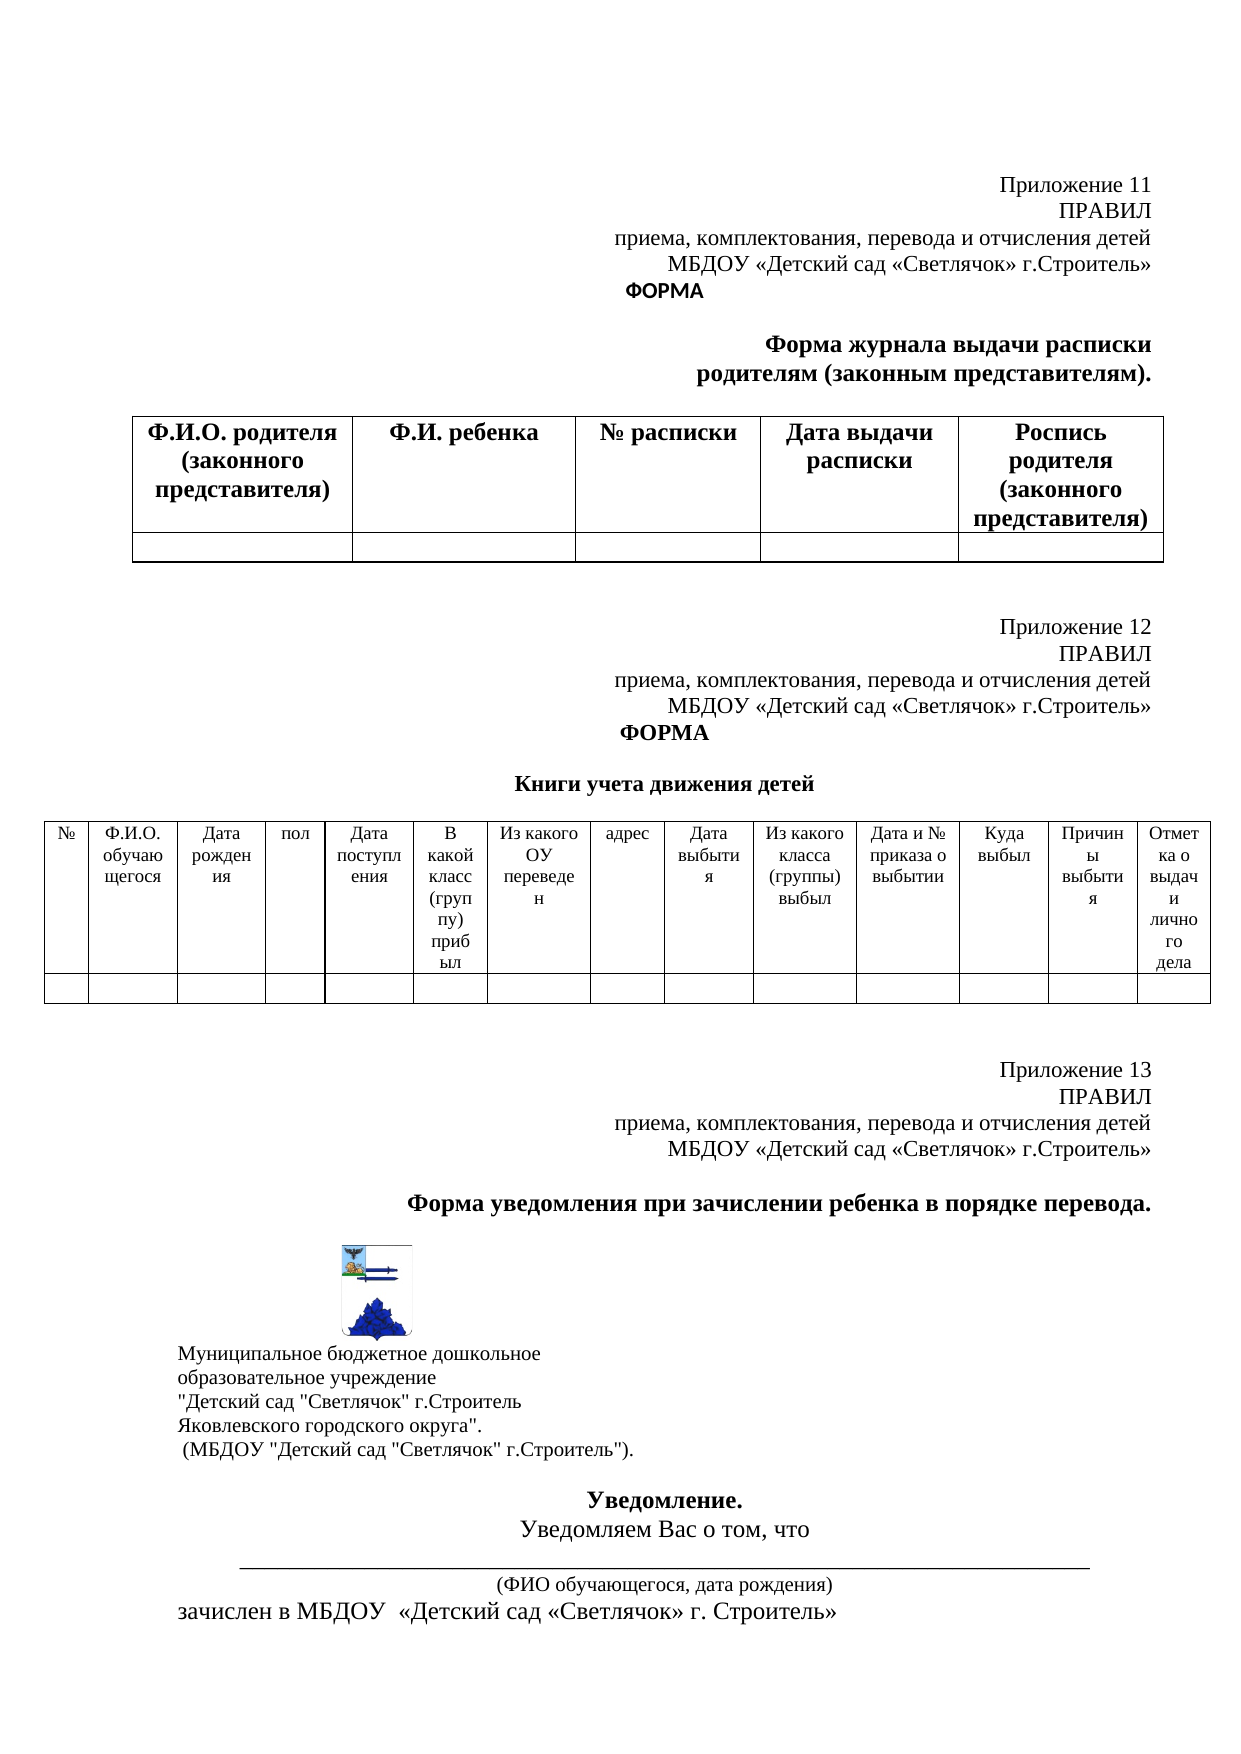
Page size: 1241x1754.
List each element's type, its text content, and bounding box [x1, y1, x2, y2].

text ПРАВИЛ [177, 640, 1152, 666]
text ПРАВИЛ [177, 197, 1152, 223]
table_header Из какого ОУ переведен [488, 822, 590, 973]
text Уведомление. [177, 1485, 1152, 1514]
table_cell [761, 533, 958, 561]
table_header № [45, 822, 88, 973]
table_cell [959, 533, 1163, 561]
table_cell [89, 974, 177, 1003]
text МБДОУ «Детский сад «Светлячок» г.Строитель» [177, 1136, 1152, 1162]
text Яковлевского городского округа". [177, 1413, 1152, 1437]
text Уведомляем Вас о том, что ____________________________________________________________________ (ФИО обучающегося, дата рождения) [177, 1514, 1152, 1596]
picture [341, 1245, 413, 1341]
text приема, комплектования, перевода и отчисления детей [177, 1109, 1152, 1136]
table_cell [576, 533, 760, 561]
table_header Ф.И.О. родителя (законного представителя) [133, 417, 352, 532]
table_cell [857, 974, 959, 1003]
text Книги учета движения детей [177, 770, 1152, 796]
text зачислен в МБДОУ «Детский сад «Светлячок» г. Строитель» [177, 1596, 1152, 1624]
text приема, комплектования, перевода и отчисления детей [177, 666, 1152, 692]
table_header В какой класс (группу) прибыл [414, 822, 487, 973]
table_cell [1138, 974, 1210, 1003]
table_cell [326, 974, 413, 1003]
table_header пол [266, 822, 324, 973]
table_cell [591, 974, 664, 1003]
table_header Роспись родителя (законного представителя) [959, 417, 1163, 532]
table_header Дата рождения [178, 822, 265, 973]
text Форма журнала выдачи расписки [177, 329, 1152, 358]
table_header Куда выбыл [960, 822, 1048, 973]
table_cell [488, 974, 590, 1003]
text МБДОУ «Детский сад «Светлячок» г.Строитель» [177, 250, 1152, 276]
table_cell [353, 533, 575, 561]
table_header Из какого класса (группы) выбыл [754, 822, 856, 973]
text Приложение 13 [177, 1056, 1152, 1083]
table_header Причины выбытия [1049, 822, 1137, 973]
table_cell [266, 974, 324, 1003]
text приема, комплектования, перевода и отчисления детей [177, 223, 1152, 250]
table_header адрес [591, 822, 664, 973]
text "Детский сад "Светлячок" г.Строитель [177, 1389, 1152, 1413]
table_header Дата выдачи расписки [761, 417, 958, 532]
text Форма уведомления при зачислении ребенка в порядке перевода. [252, 1188, 1152, 1217]
text МБДОУ «Детский сад «Светлячок» г.Строитель» [177, 692, 1152, 719]
table_header Ф.И.О. обучающегося [89, 822, 177, 973]
table_cell [133, 533, 352, 561]
text родителям (законным представителям). [177, 358, 1152, 387]
text (МБДОУ "Детский сад "Светлячок" г.Строитель"). [177, 1437, 1152, 1461]
table_cell [1049, 974, 1137, 1003]
table_header Дата поступления [326, 822, 413, 973]
table_cell [665, 974, 753, 1003]
table_header № расписки [576, 417, 760, 532]
text ПРАВИЛ [177, 1083, 1152, 1109]
table_header Ф.И. ребенка [353, 417, 575, 532]
text ФОРМА [177, 276, 1152, 304]
table_cell [960, 974, 1048, 1003]
table_cell [754, 974, 856, 1003]
table_header Дата выбытия [665, 822, 753, 973]
text ФОРМА [177, 719, 1152, 745]
table_header Дата и № приказа о выбытии [857, 822, 959, 973]
text Приложение 11 [177, 171, 1152, 197]
text образовательное учреждение [177, 1365, 1152, 1389]
table_cell [45, 974, 88, 1003]
text Приложение 12 [177, 613, 1152, 640]
text Муниципальное бюджетное дошкольное [177, 1341, 1152, 1365]
table_cell [178, 974, 265, 1003]
table_cell [414, 974, 487, 1003]
table_header Отметка о выдачи личного дела [1138, 822, 1210, 973]
